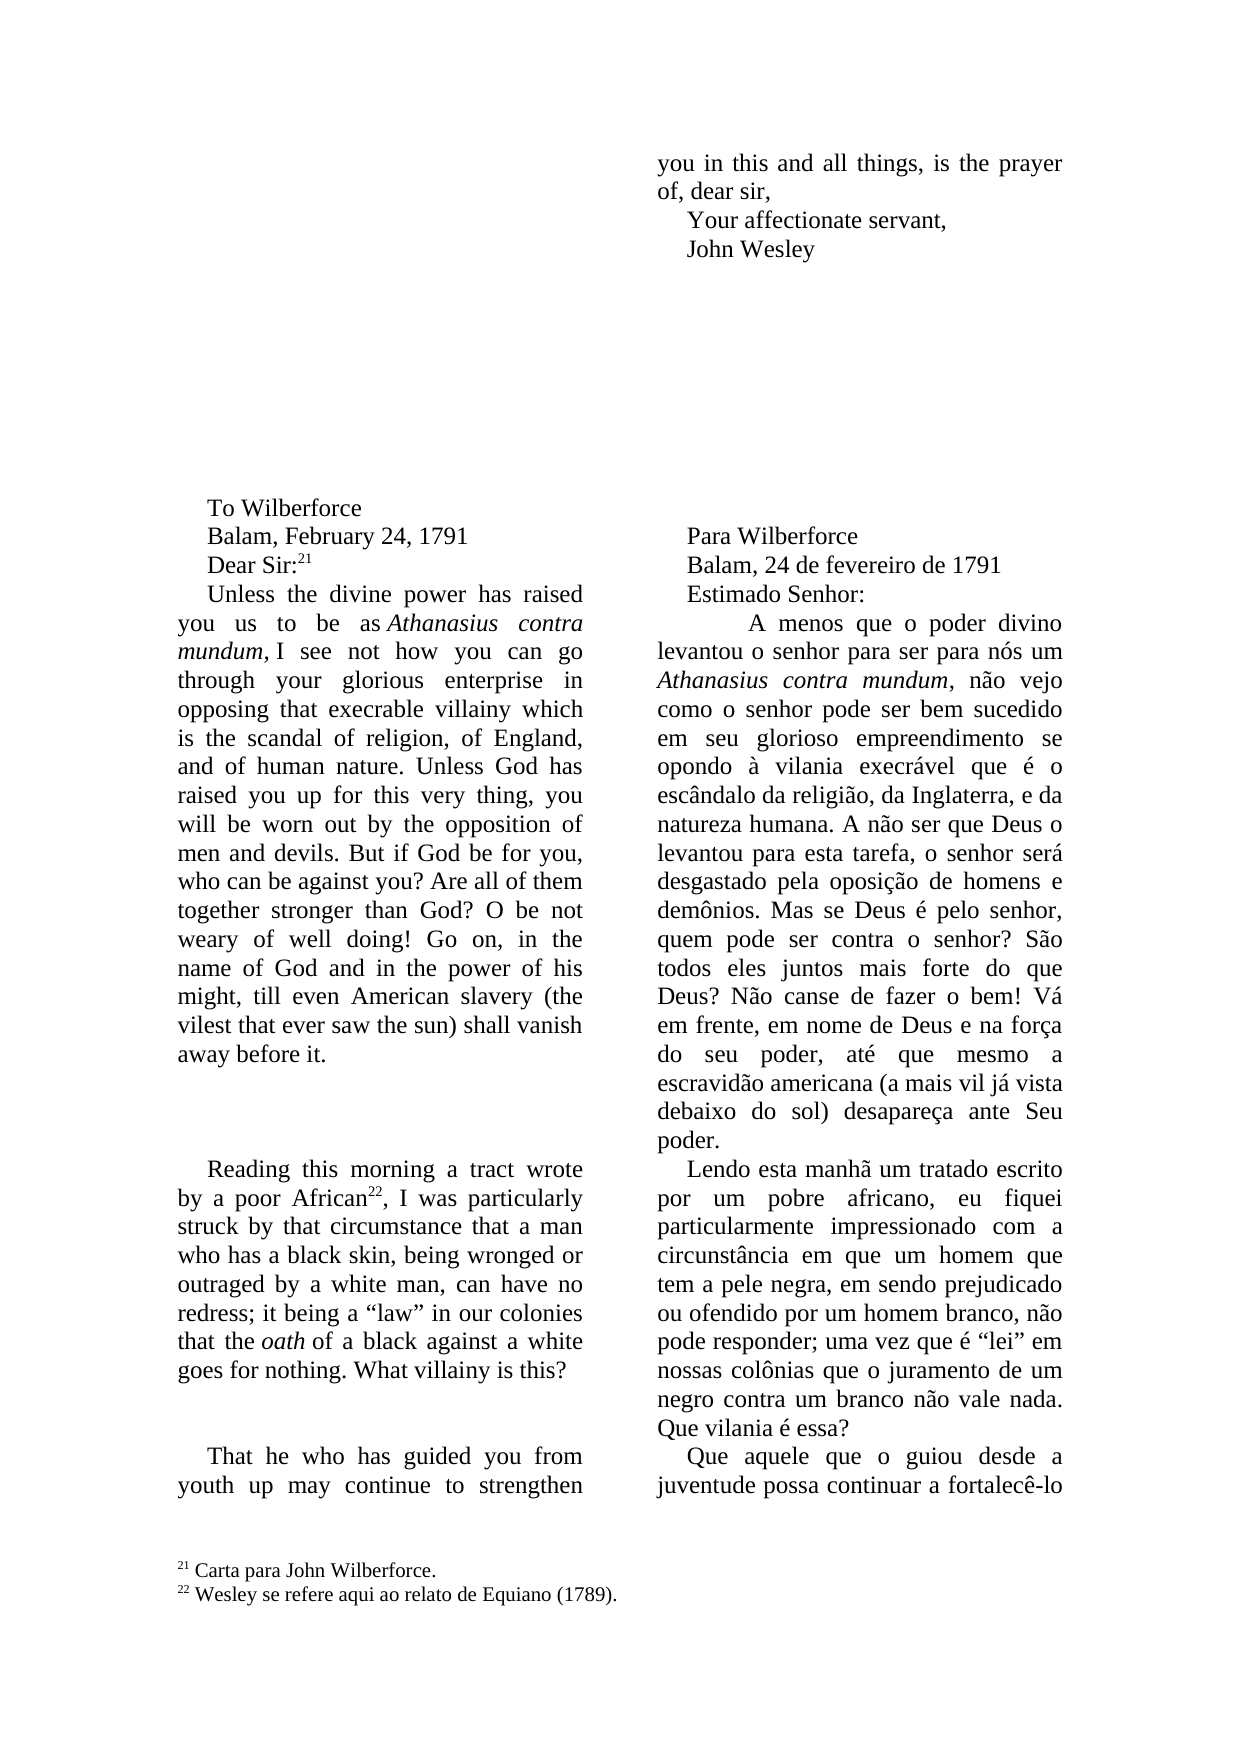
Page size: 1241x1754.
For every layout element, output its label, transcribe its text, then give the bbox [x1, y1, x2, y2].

text Dear Sir: [177, 550, 583, 579]
text That he who has guided you from youth up may continue to strengthen you in this and all things, is the prayer of, dear sir, [177, 1441, 583, 1499]
text Reading this morning a tract wrote by a poor African, I was particularly struck by that circumstance that a man who has a black skin, being wronged or outraged by a white man, can have no redress; it being a “law” in our colonies that the oath of a black against a white goes for nothing. What villainy is this? [177, 1154, 583, 1384]
text Balam, 24 de fevereiro de 1791 [657, 550, 1063, 579]
text John Wesley [657, 234, 1063, 263]
text Para Wilberforce [657, 521, 1063, 550]
text That he who has guided you from youth up may continue to strengthen you in this and all things, is the prayer of, dear sir, [657, 148, 1063, 205]
text Estimado Senhor: [657, 579, 1063, 608]
text Your affectionate servant, [657, 205, 1063, 234]
text Que aquele que o guiou desde a juventude possa continuar a fortalecê-lo nisto e em todas as coisas, é a oração de, caro senhor, [657, 1441, 1063, 1499]
text Balam, February 24, 1791 [177, 521, 583, 550]
text To Wilberforce [177, 493, 583, 521]
text A menos que o poder divino levantou o senhor para ser para nós um Athanasius contra mundum, não vejo como o senhor pode ser bem sucedido em seu glorioso empreendimento se opondo à vilania execrável que é o escândalo da religião, da Inglaterra, e da natureza humana. A não ser que Deus o levantou para esta tarefa, o senhor será desgastado pela oposição de homens e demônios. Mas se Deus é pelo senhor, quem pode ser contra o senhor? São todos eles juntos mais forte do que Deus? Não canse de fazer o bem! Vá em frente, em nome de Deus e na força do seu poder, até que mesmo a escravidão americana (a mais vil já vista debaixo do sol) desapareça ante Seu poder. [657, 608, 1063, 1154]
text Unless the divine power has raised you us to be as Athanasius contra mundum, I see not how you can go through your glorious enterprise in opposing that execrable villainy which is the scandal of religion, of England, and of human nature. Unless God has raised you up for this very thing, you will be worn out by the opposition of men and devils. But if God be for you, who can be against you? Are all of them together stronger than God? O be not weary of well doing! Go on, in the name of God and in the power of his might, till even American slavery (the vilest that ever saw the sun) shall vanish away before it. [177, 579, 583, 1068]
text Lendo esta manhã um tratado escrito por um pobre africano, eu fiquei particularmente impressionado com a circunstância em que um homem que tem a pele negra, em sendo prejudicado ou ofendido por um homem branco, não pode responder; uma vez que é “lei” em nossas colônias que o juramento de um negro contra um branco não vale nada. Que vilania é essa? [657, 1154, 1063, 1441]
